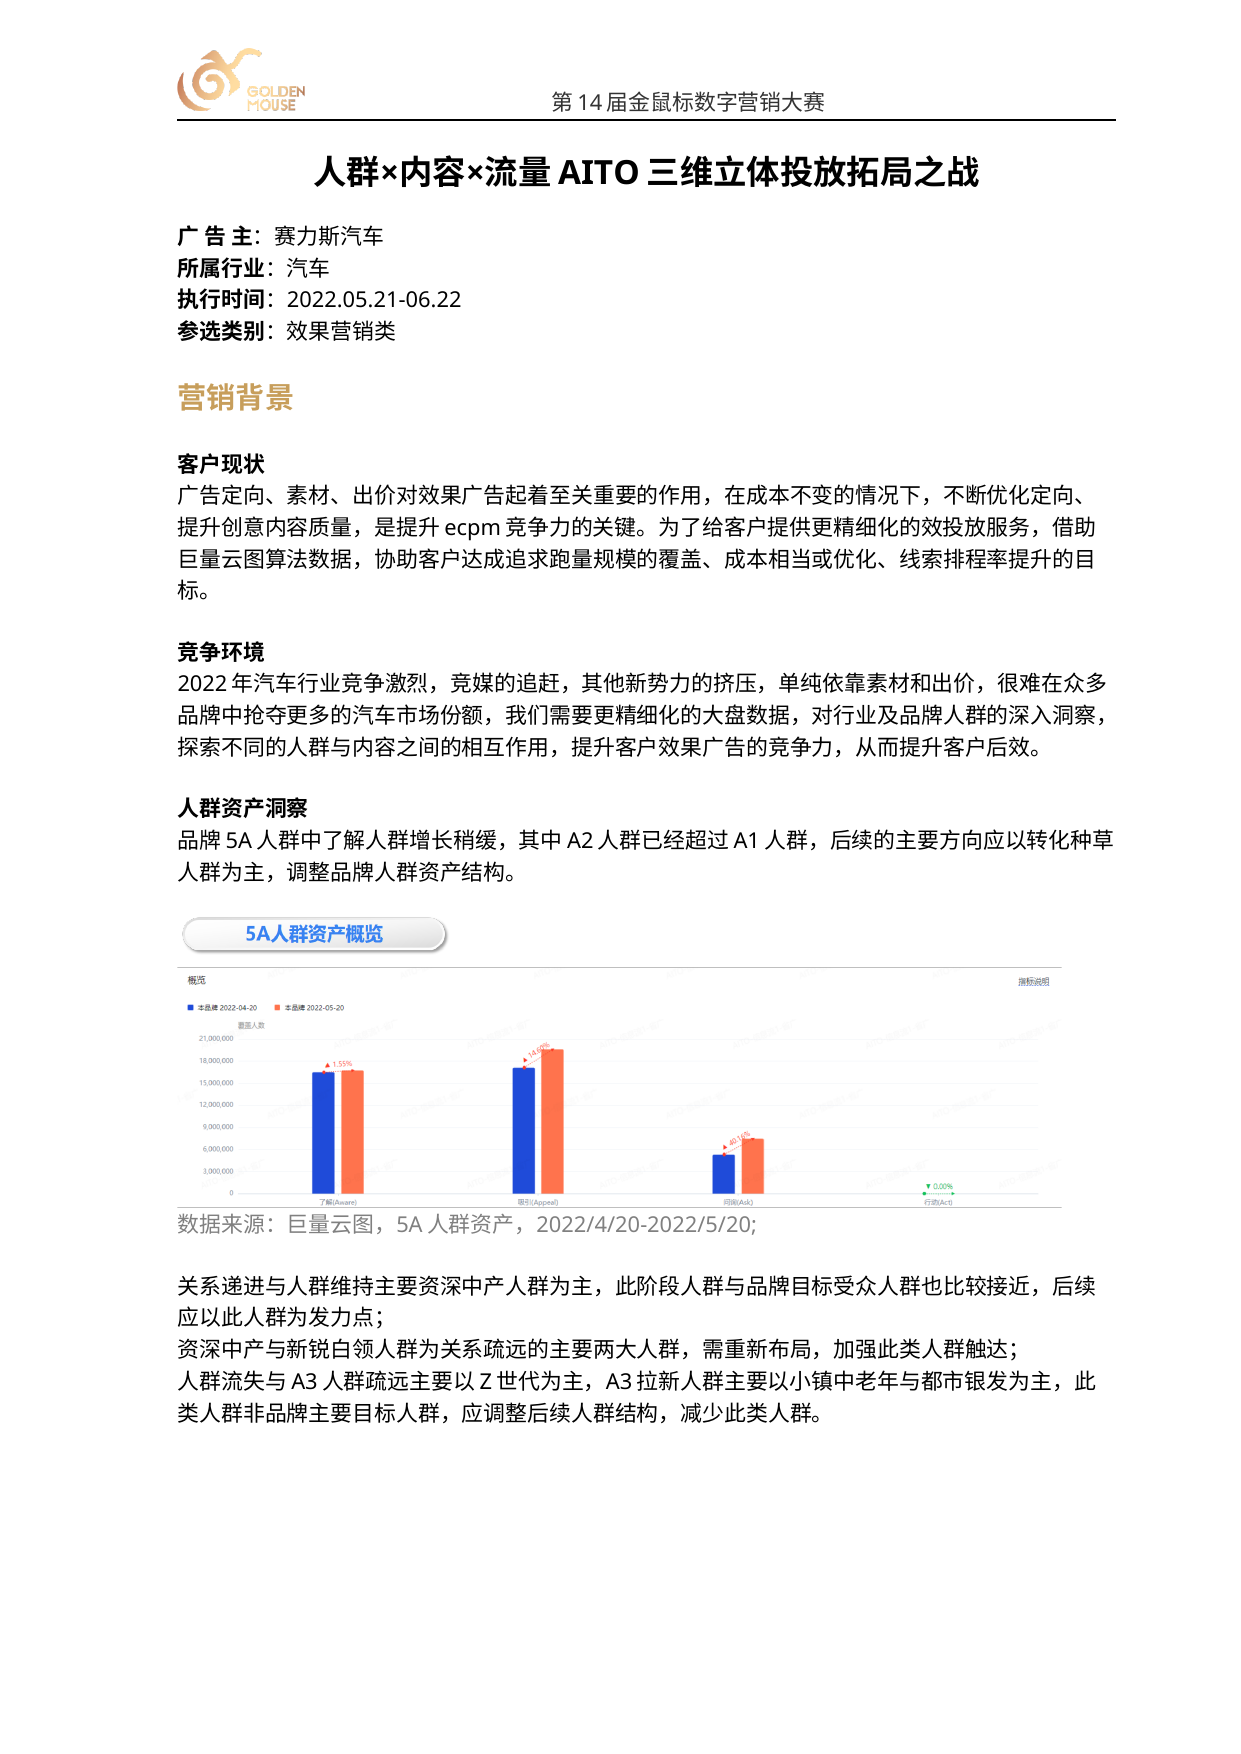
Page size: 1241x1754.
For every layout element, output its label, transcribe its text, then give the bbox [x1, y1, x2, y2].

text 广 告 主：赛力斯汽车 [177, 219, 1116, 251]
picture [177, 916, 1062, 1208]
text 人群流失与A3人群疏远主要以Z世代为主，A3拉新人群主要以小镇中老年与都市银发为主，此类人群非品牌主要目标人群，应调整后续人群结构，减少此类人群。 [177, 1364, 1116, 1427]
text 人群×内容×流量AITO三维立体投放拓局之战 [177, 146, 1116, 194]
text 品牌5A人群中了解人群增长稍缓，其中A2人群已经超过A1人群，后续的主要方向应以转化种草人群为主，调整品牌人群资产结构。 [177, 823, 1116, 886]
text 资深中产与新锐白领人群为关系疏远的主要两大人群，需重新布局，加强此类人群触达； [177, 1332, 1116, 1364]
text 广告定向、素材、出价对效果广告起着至关重要的作用，在成本不变的情况下，不断优化定向、提升创意内容质量，是提升ecpm竞争力的关键。为了给客户提供更精细化的效投放服务，借助巨量云图算法数据，协助客户达成追求跑量规模的覆盖、成本相当或优化、线索排程率提升的目标。 [177, 478, 1116, 605]
text 2022年汽车行业竞争激烈，竞媒的追赶，其他新势力的挤压，单纯依靠素材和出价，很难在众多品牌中抢夺更多的汽车市场份额，我们需要更精细化的大盘数据，对行业及品牌人群的深入洞察，探索不同的人群与内容之间的相互作用，提升客户效果广告的竞争力，从而提升客户后效。 [177, 666, 1116, 762]
text 执行时间：2022.05.21-06.22 [177, 282, 1116, 314]
text 数据来源：巨量云图，5A人群资产，2022/4/20-2022/5/20; [177, 1207, 1116, 1239]
text 客户现状 [177, 447, 1116, 478]
picture [177, 48, 305, 111]
text 关系递进与人群维持主要资深中产人群为主，此阶段人群与品牌目标受众人群也比较接近，后续应以此人群为发力点； [177, 1269, 1116, 1332]
text 竞争环境 [177, 635, 1116, 666]
text 参选类别：效果营销类 [177, 314, 1116, 346]
text 所属行业：汽车 [177, 251, 1116, 282]
text 营销背景 [177, 375, 1116, 417]
text 人群资产洞察 [177, 791, 1116, 823]
